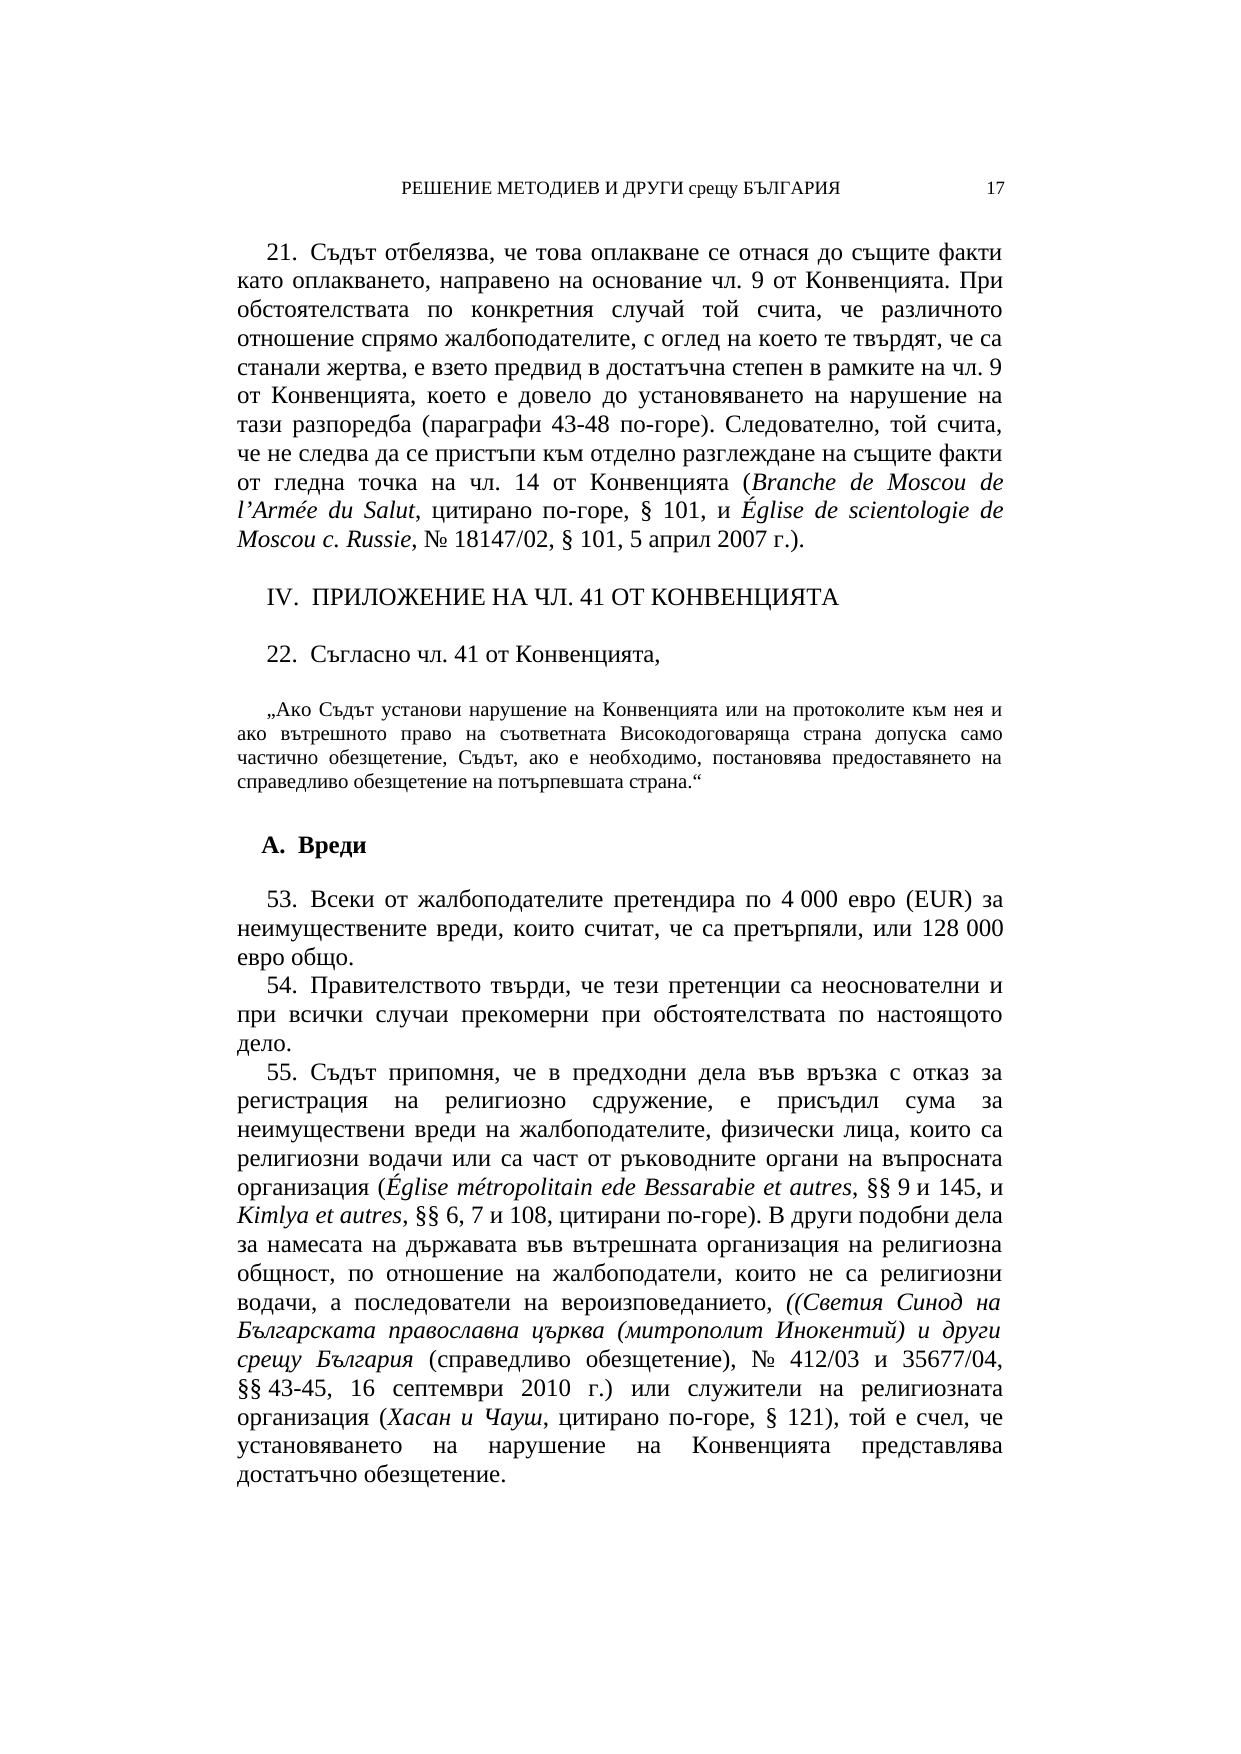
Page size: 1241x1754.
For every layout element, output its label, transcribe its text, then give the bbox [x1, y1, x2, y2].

text IV. ПРИЛОЖЕНИЕ НА ЧЛ. 41 ОТ КОНВЕНЦИЯТА [237, 582, 1003, 611]
text 55. Съдът припомня, че в предходни дела във връзка с отказ за регистрация на религиозно сдружение, е присъдил сума за неимуществени вреди на жалбоподателите, физически лица, които са религиозни водачи или са част от ръководните органи на въпросната организация (Église métropolitain ede Bessarabie et autres, §§ 9 и 145, и Kimlya et autres, §§ 6, 7 и 108, цитирани по-горе). В други подобни дела за намесата на държавата във вътрешната организация на религиозна общност, по отношение на жалбоподатели, които не са религиозни водачи, а последователи на вероизповеданието, ((Светия Синод на Българската православна църква (митрополит Инокентий) и други срещу България (справедливо обезщетение), № 412/03 и 35677/04, §§ 43-45, 16 септември 2010 г.) или служители на религиозната организация (Хасан и Чауш, цитирано по-горе, § 121), той е счел, че установяването на нарушение на Конвенцията представлява достатъчно обезщетение. [237, 1057, 1003, 1488]
text 53. Всеки от жалбоподателите претендира по 4 000 евро (EUR) за неимуществените вреди, които считат, че са претърпяли, или 128 000 евро общо. [237, 884, 1003, 971]
subtitle A. Вреди [261, 831, 1003, 859]
text „Ако Съдът установи нарушение на Конвенцията или на протоколите към нея и ако вътрешното право на съответната Βисокодоговаряща страна допуска само частично обезщетение, Съдът, ако е необходимо, постановява предоставянето на справедливо обезщетение на потърпевшата страна.“ [237, 697, 1003, 793]
text 54. Правителството твърди, че тези претенции са неоснователни и при всички случаи прекомерни при обстоятелствата по настоящото дело. [237, 971, 1003, 1057]
